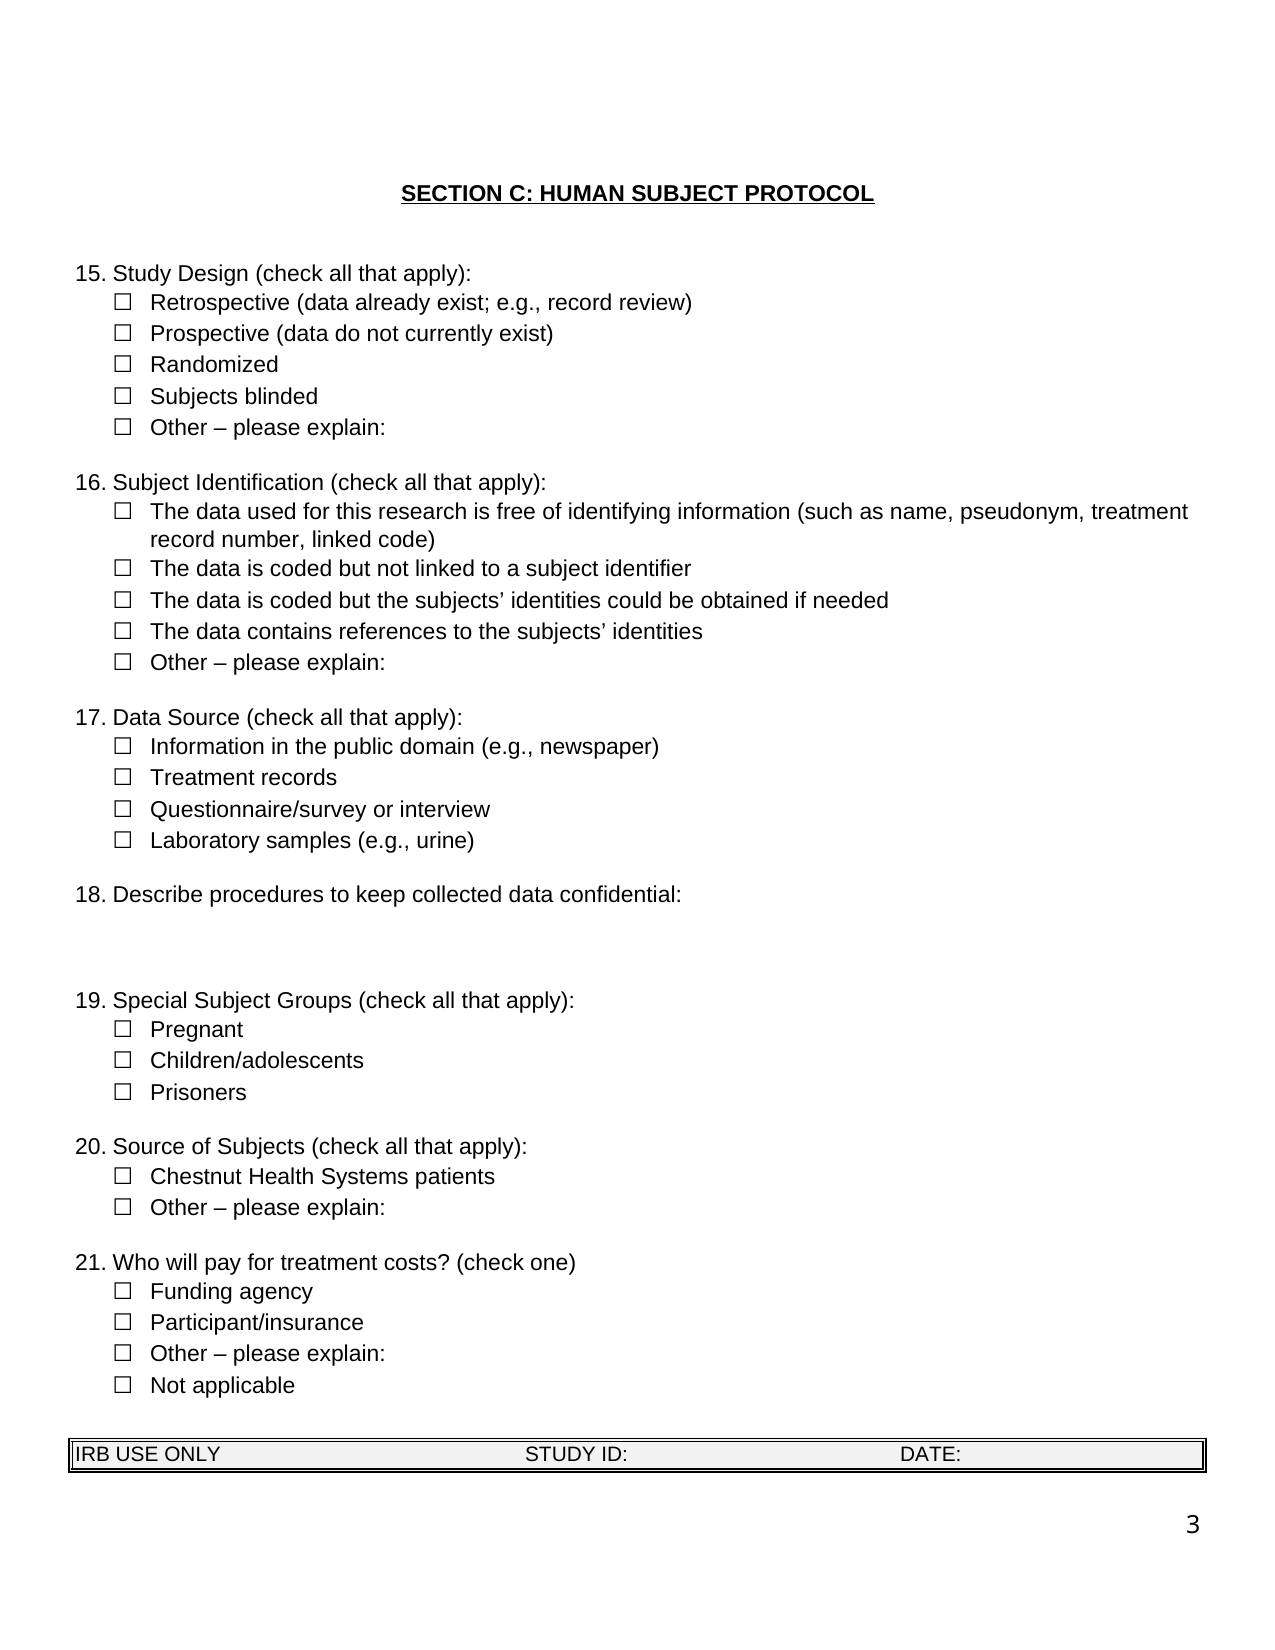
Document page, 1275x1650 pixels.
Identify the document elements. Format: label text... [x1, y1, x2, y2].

text Questionnaire/survey or interview [75, 793, 1200, 824]
text Prisoners [75, 1076, 1200, 1107]
text Participant/insurance [75, 1306, 1200, 1337]
text Subjects blinded [75, 379, 1200, 411]
text 19. Special Subject Groups (check all that apply): [75, 987, 1200, 1013]
text 16. Subject Identification (check all that apply): [75, 468, 1200, 495]
text Pregnant [75, 1013, 1200, 1044]
text SECTION C: HUMAN SUBJECT PROTOCOL [75, 180, 1200, 207]
text Randomized [75, 348, 1200, 379]
text Laboratory samples (e.g., urine) [75, 824, 1200, 855]
text Other – please explain: [75, 1191, 1200, 1222]
text Treatment records [75, 761, 1200, 793]
text 20. Source of Subjects (check all that apply): [75, 1133, 1200, 1160]
text Information in the public domain (e.g., newspaper) [75, 730, 1200, 761]
text 17. Data Source (check all that apply): [75, 704, 1200, 730]
text Children/adolescents [75, 1044, 1200, 1076]
text Not applicable [75, 1369, 1200, 1400]
text The data contains references to the subjects’ identities [75, 615, 1200, 646]
text 15. Study Design (check all that apply): [75, 259, 1200, 286]
text Funding agency [75, 1275, 1200, 1306]
text The data used for this research is free of identifying information (such as name, pseudonym, treatment record number, linked code) [75, 495, 1200, 552]
text Other – please explain: [75, 411, 1200, 442]
text The data is coded but not linked to a subject identifier [75, 552, 1200, 584]
text Prospective (data do not currently exist) [75, 317, 1200, 348]
text Other – please explain: [75, 1337, 1200, 1369]
text 18. Describe procedures to keep collected data confidential: [75, 881, 1200, 908]
text Retrospective (data already exist; e.g., record review) [75, 286, 1200, 317]
text 21. Who will pay for treatment costs? (check one) [75, 1248, 1200, 1275]
text Chestnut Health Systems patients [75, 1160, 1200, 1191]
text Other – please explain: [75, 646, 1200, 677]
text The data is coded but the subjects’ identities could be obtained if needed [75, 584, 1200, 615]
